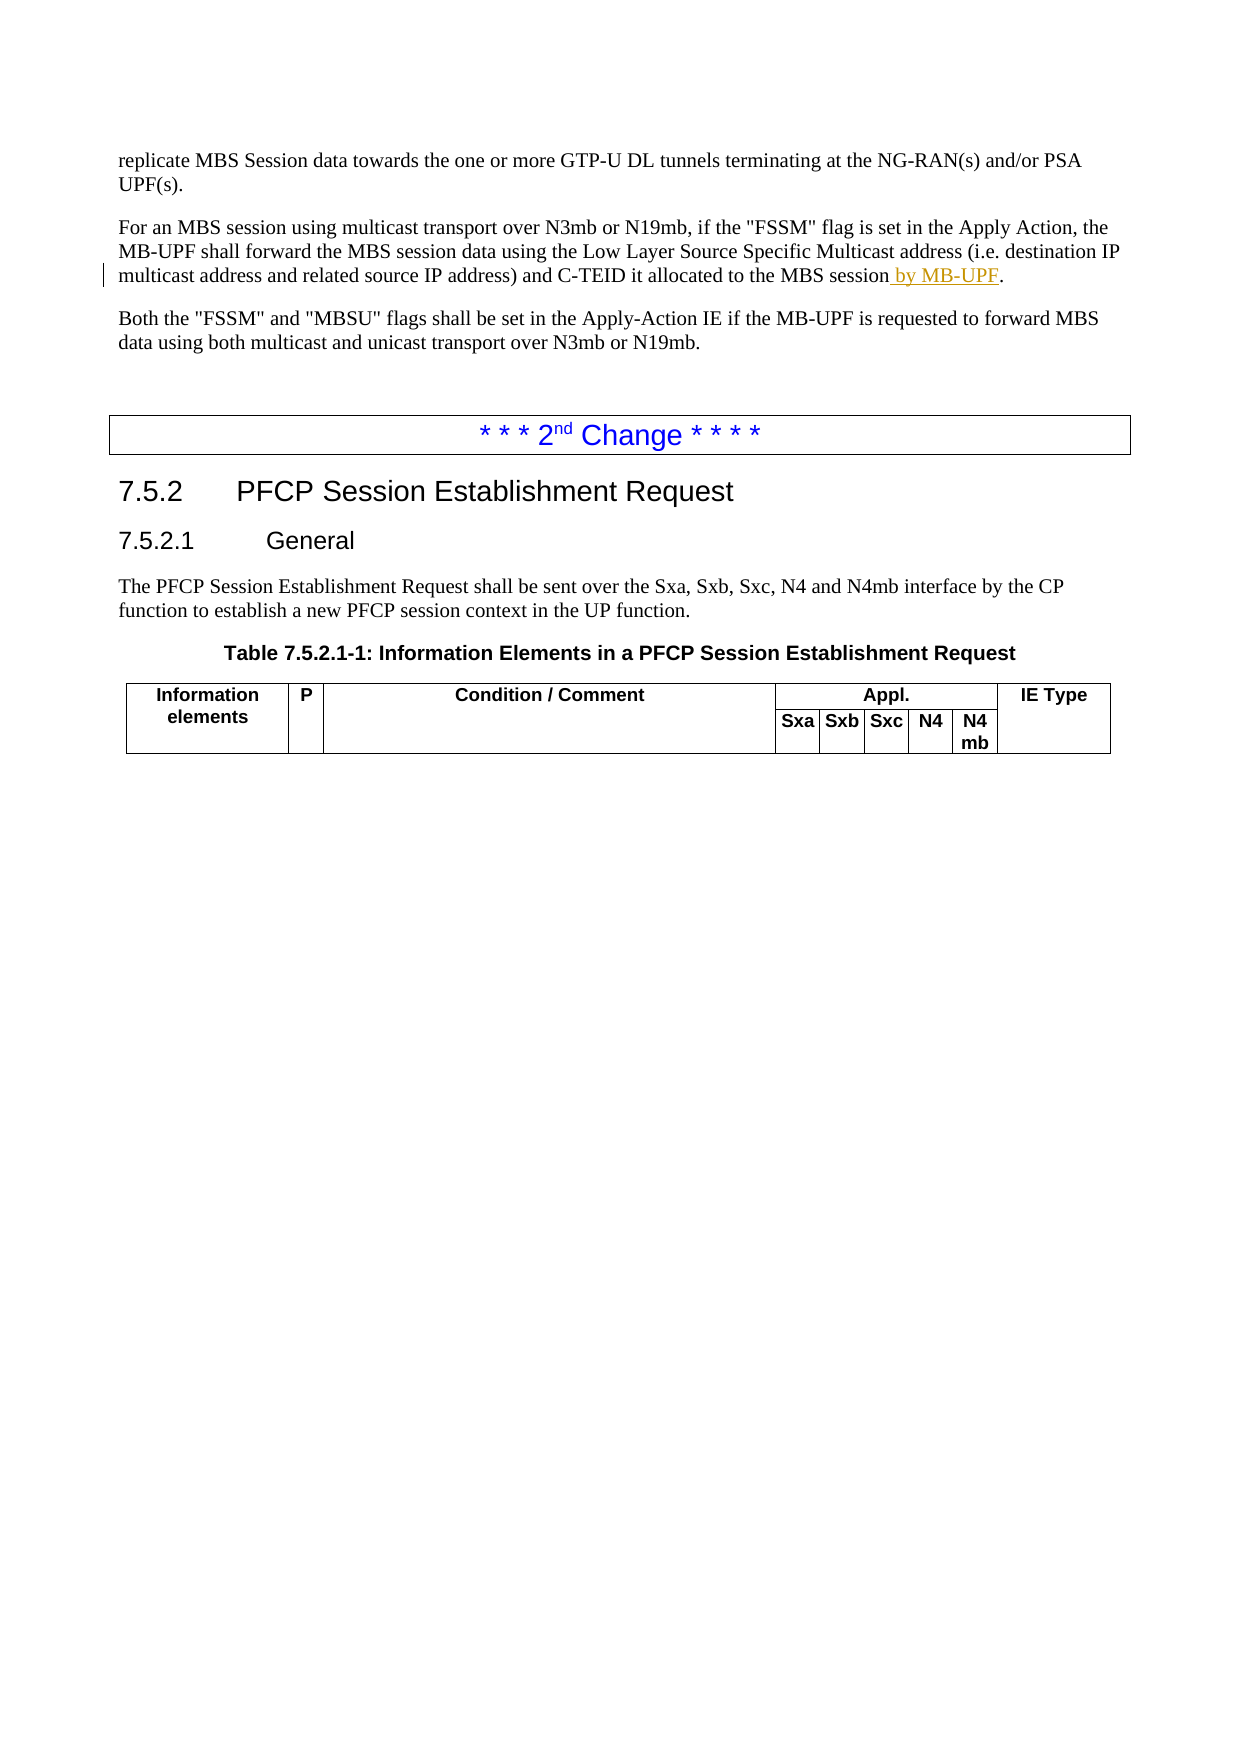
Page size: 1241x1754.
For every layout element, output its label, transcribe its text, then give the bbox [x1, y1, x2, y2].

table_header Condition / Comment [324, 684, 775, 753]
table_cell Sxc [865, 710, 908, 753]
table_header Information elements [127, 684, 288, 753]
text Table 7.5.2.1-1: Information Elements in a PFCP Session Establishment Request [118, 640, 1122, 664]
table_cell Sxa [776, 710, 819, 753]
table_cell N4 [909, 710, 952, 753]
table_header IE Type [998, 684, 1110, 753]
text * * * 2nd Change * * * * [110, 416, 1130, 454]
table_header P [289, 684, 323, 753]
text For an MBS session using multicast transport over N3mb or N19mb, if the "FSSM" flag is set in the Apply Action, the MB-UPF shall forward the MBS session data using the Low Layer Source Specific Multicast address (i.e. destination IP multicast address and related source IP address) and C-TEID it allocated to the MBS session. [118, 214, 1122, 287]
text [118, 148, 1122, 196]
table_cell N4mb [953, 710, 997, 753]
subtitle 7.5.2 PFCP Session Establishment Request [118, 474, 1122, 507]
text The PFCP Session Establishment Request shall be sent over the Sxa, Sxb, Sxc, N4 and N4mb interface by the CP function to establish a new PFCP session context in the UP function. [118, 573, 1122, 622]
table_cell Sxb [820, 710, 864, 753]
table_header Appl. [776, 684, 997, 709]
text Both the "FSSM" and "MBSU" flags shall be set in the Apply-Action IE if the MB-UPF is requested to forward MBS data using both multicast and unicast transport over N3mb or N19mb. [118, 306, 1122, 354]
subtitle 7.5.2.1 General [118, 526, 1122, 555]
